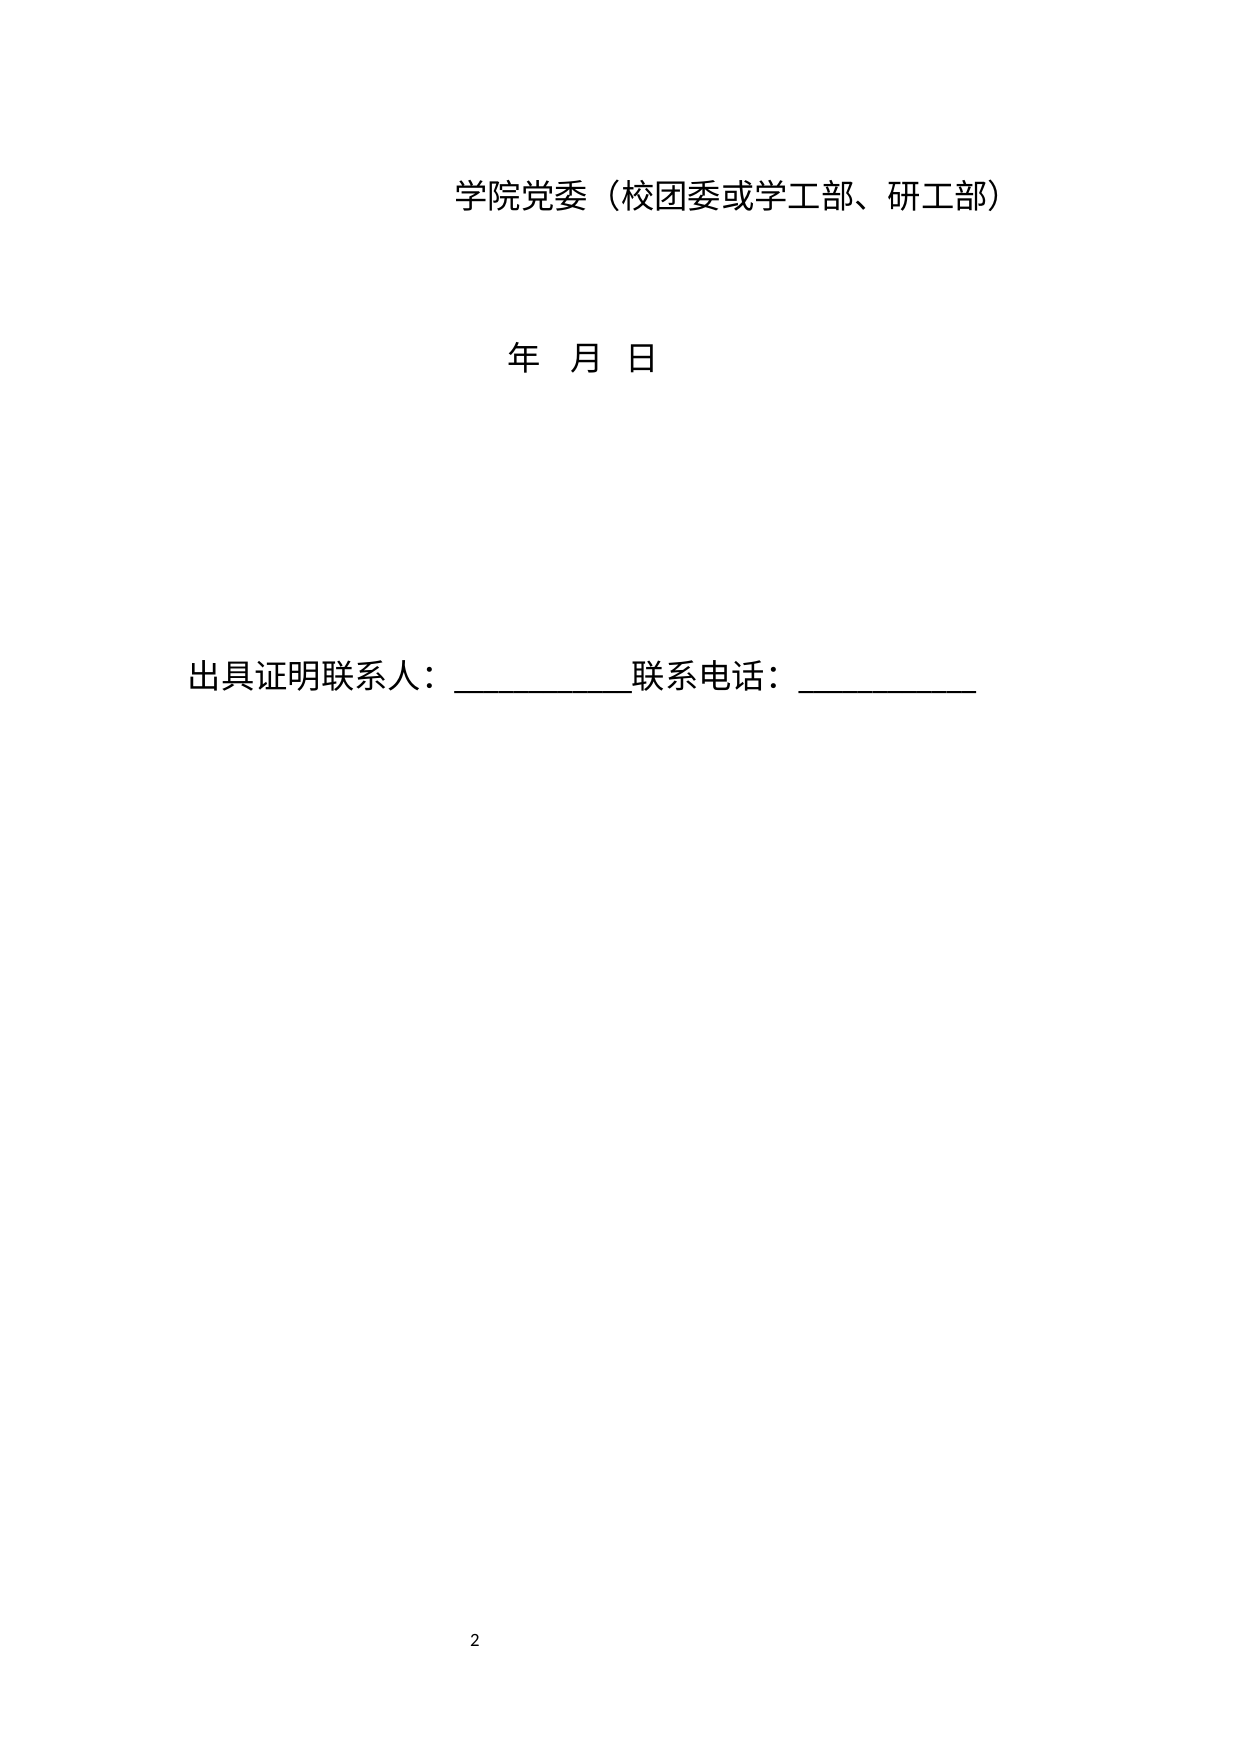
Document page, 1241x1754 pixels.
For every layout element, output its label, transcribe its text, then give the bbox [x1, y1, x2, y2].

text 学院党委（校团委或学工部、研工部） [187, 162, 1053, 227]
text 年 月 日 [187, 323, 1053, 388]
text 出具证明联系人：____________联系电话：____________ [187, 641, 1053, 706]
